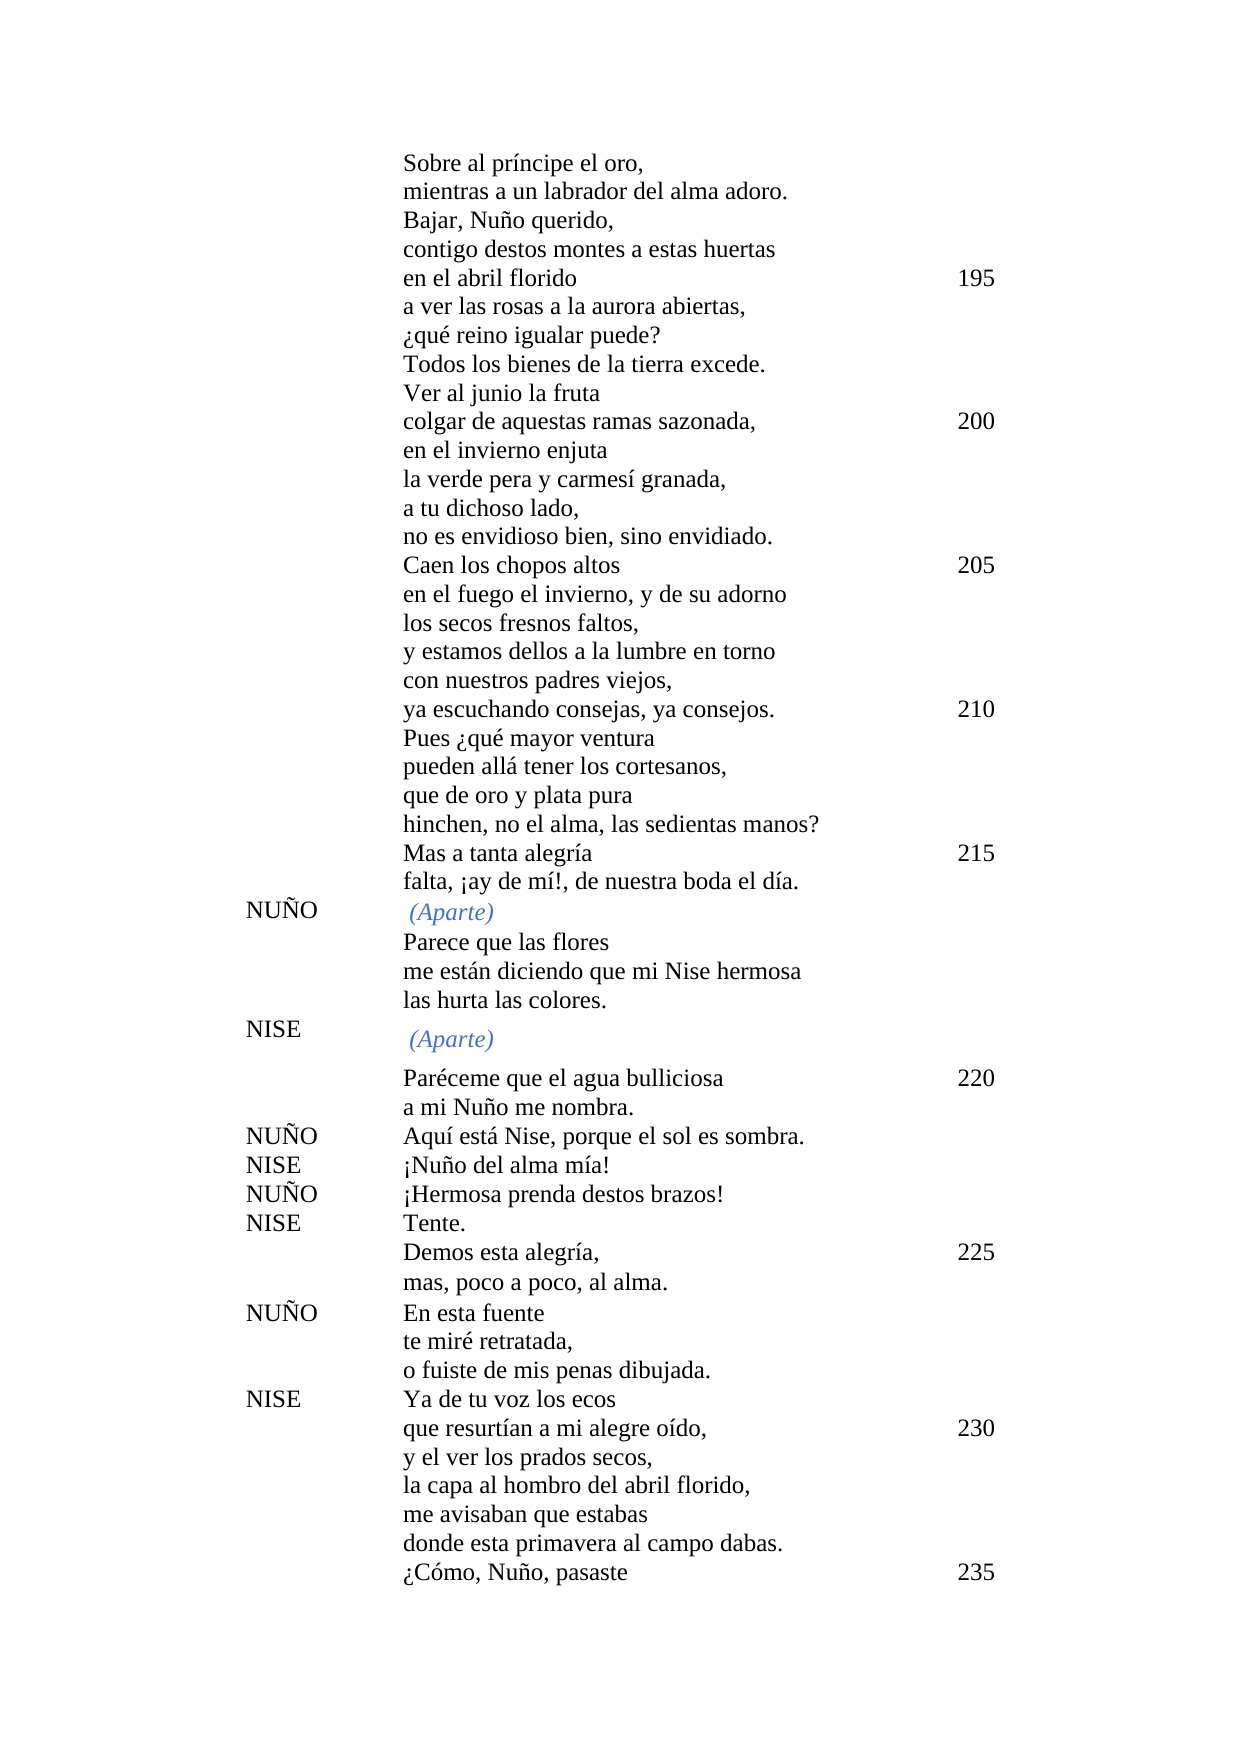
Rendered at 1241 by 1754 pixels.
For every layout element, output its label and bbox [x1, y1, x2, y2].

table_cell [246, 1298, 994, 1384]
table_cell [246, 1384, 994, 1585]
table_cell [246, 1179, 994, 1208]
table_cell [246, 1014, 994, 1121]
table_cell [246, 895, 994, 1014]
table_cell [246, 148, 994, 895]
table_cell [246, 1121, 994, 1150]
table_cell [246, 1208, 994, 1298]
table_cell [246, 1150, 994, 1179]
